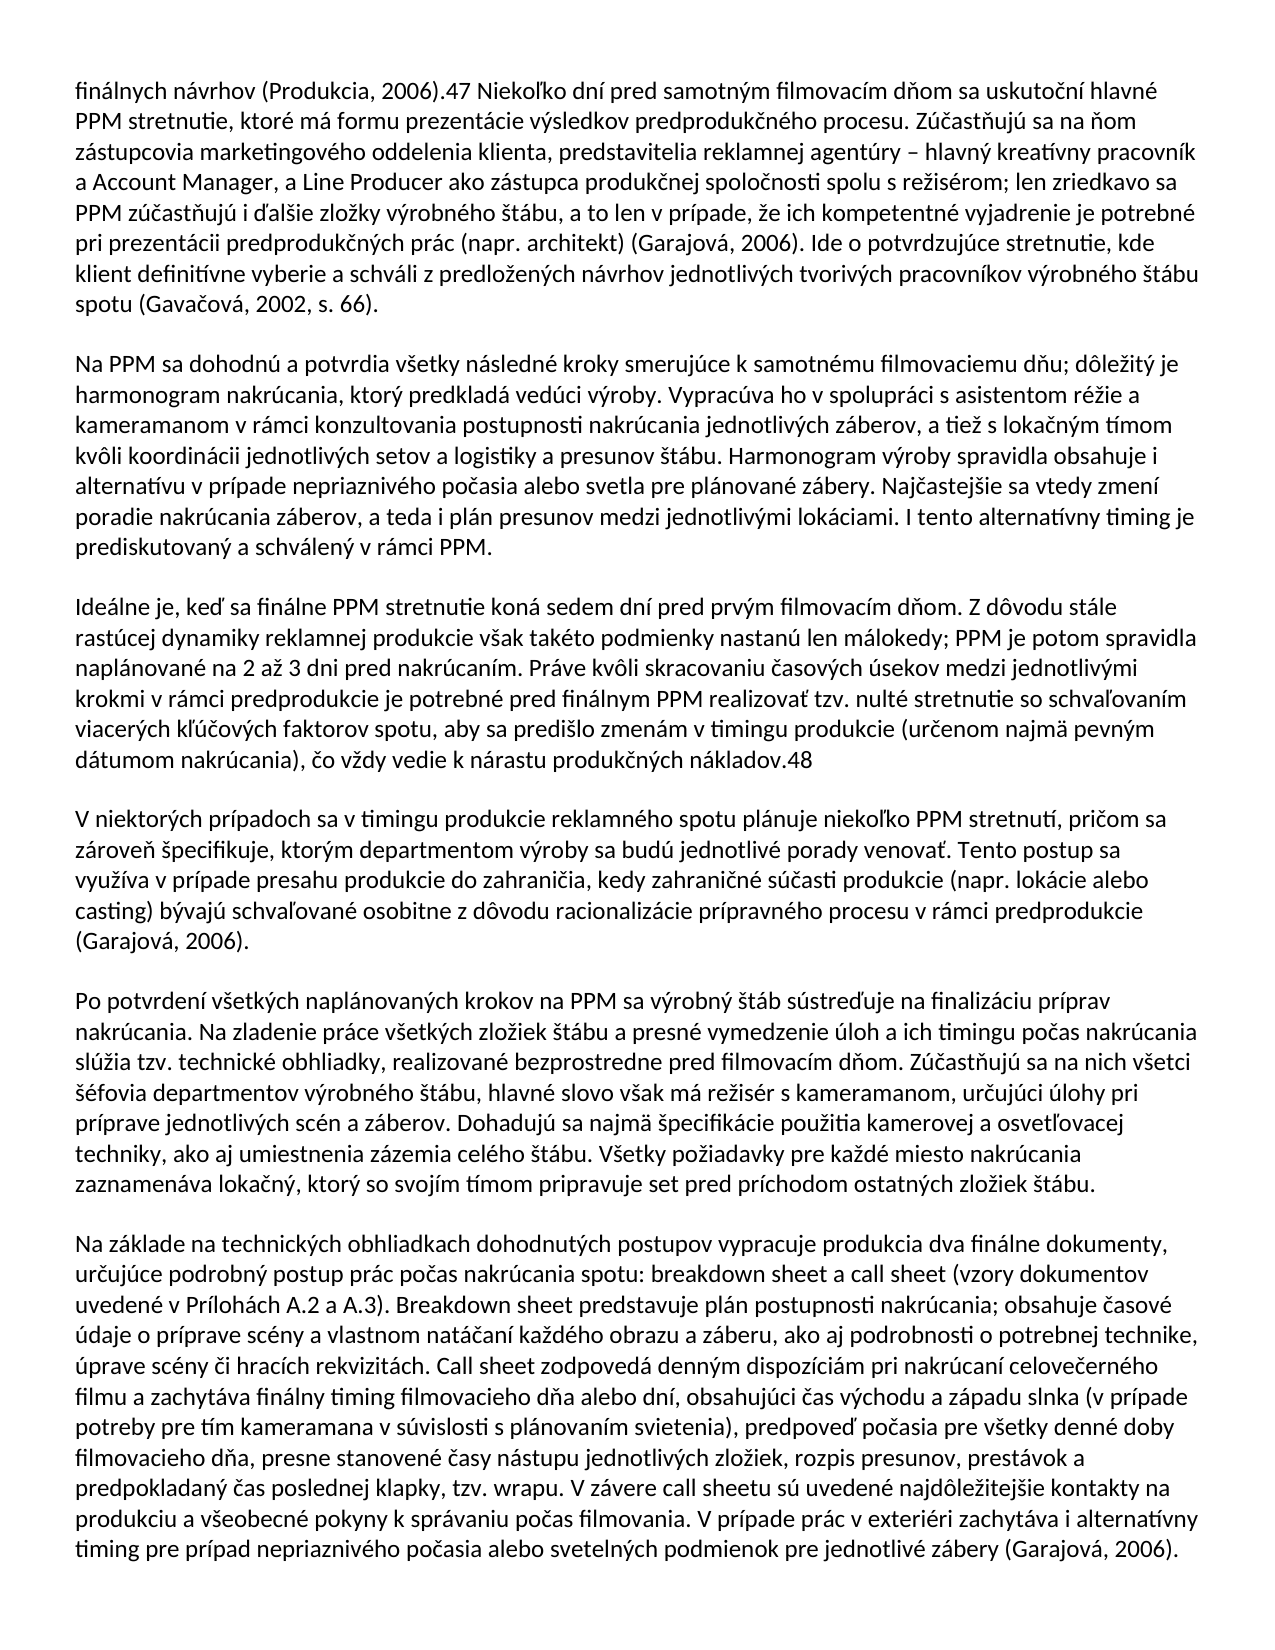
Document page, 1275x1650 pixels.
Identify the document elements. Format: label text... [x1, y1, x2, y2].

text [75, 75, 1200, 319]
text Na PPM sa dohodnú a potvrdia všetky následné kroky smerujúce k samotnému filmovaciemu dňu; dôležitý je harmonogram nakrúcania, ktorý predkladá vedúci výroby. Vypracúva ho v spolupráci s asistentom réžie a kameramanom v rámci konzultovania postupnosti nakrúcania jednotlivých záberov, a tiež s lokačným tímom kvôli koordinácii jednotlivých setov a logistiky a presunov štábu. Harmonogram výroby spravidla obsahuje i alternatívu v prípade nepriaznivého počasia alebo svetla pre plánované zábery. Najčastejšie sa vtedy zmení poradie nakrúcania záberov, a teda i plán presunov medzi jednotlivými lokáciami. I tento alternatívny timing je prediskutovaný a schválený v rámci PPM. [75, 348, 1200, 562]
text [75, 1228, 1200, 1564]
text V niektorých prípadoch sa v timingu produkcie reklamného spotu plánuje niekoľko PPM stretnutí, pričom sa zároveň špecifikuje, ktorým departmentom výroby sa budú jednotlivé porady venovať. Tento postup sa využíva v prípade presahu produkcie do zahraničia, kedy zahraničné súčasti produkcie (napr. lokácie alebo casting) bývajú schvaľované osobitne z dôvodu racionalizácie prípravného procesu v rámci predprodukcie (Garajová, 2006). [75, 803, 1200, 956]
text Po potvrdení všetkých naplánovaných krokov na PPM sa výrobný štáb sústreďuje na finalizáciu príprav nakrúcania. Na zladenie práce všetkých zložiek štábu a presné vymedzenie úloh a ich timingu počas nakrúcania slúžia tzv. technické obhliadky, realizované bezprostredne pred filmovacím dňom. Zúčastňujú sa na nich všetci šéfovia departmentov výrobného štábu, hlavné slovo však má režisér s kameramanom, určujúci úlohy pri príprave jednotlivých scén a záberov. Dohadujú sa najmä špecifikácie použitia kamerovej a osvetľovacej techniky, ako aj umiestnenia zázemia celého štábu. Všetky požiadavky pre každé miesto nakrúcania zaznamenáva lokačný, ktorý so svojím tímom pripravuje set pred príchodom ostatných zložiek štábu. [75, 985, 1200, 1199]
text Ideálne je, keď sa finálne PPM stretnutie koná sedem dní pred prvým filmovacím dňom. Z dôvodu stále rastúcej dynamiky reklamnej produkcie však takéto podmienky nastanú len málokedy; PPM je potom spravidla naplánované na 2 až 3 dni pred nakrúcaním. Práve kvôli skracovaniu časových úsekov medzi jednotlivými krokmi v rámci predprodukcie je potrebné pred finálnym PPM realizovať tzv. nulté stretnutie so schvaľovaním viacerých kľúčových faktorov spotu, aby sa predišlo zmenám v timingu produkcie (určenom najmä pevným dátumom nakrúcania), čo vždy vedie k nárastu produkčných nákladov.48 [75, 591, 1200, 774]
